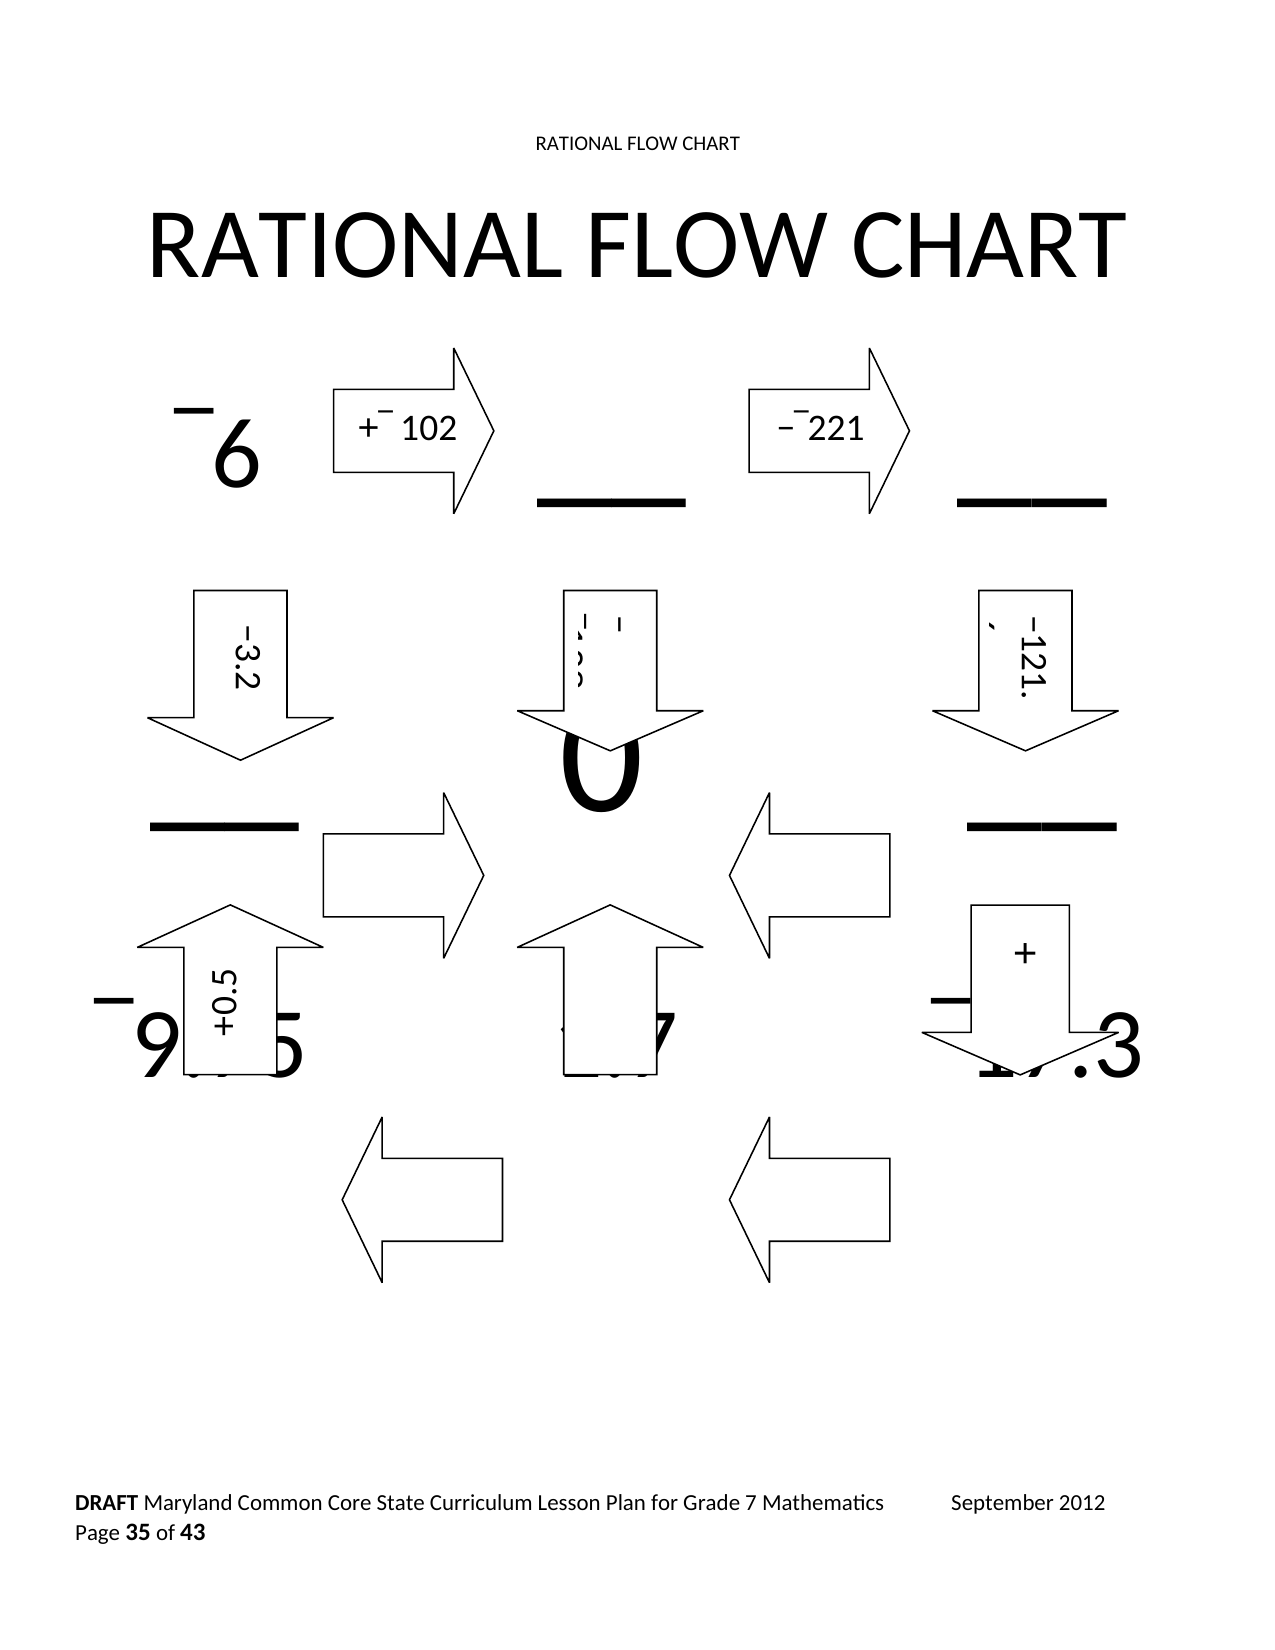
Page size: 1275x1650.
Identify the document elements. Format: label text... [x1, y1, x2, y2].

text ‾9.75 1.7 ‾17.3 [75, 980, 1200, 1102]
text ‾6 __ __ [150, 342, 1200, 525]
text __ 0 __ [150, 649, 1200, 853]
text RATIONAL FLOW CHART [75, 131, 1200, 156]
text RATIONAL FLOW CHART [75, 181, 1200, 303]
